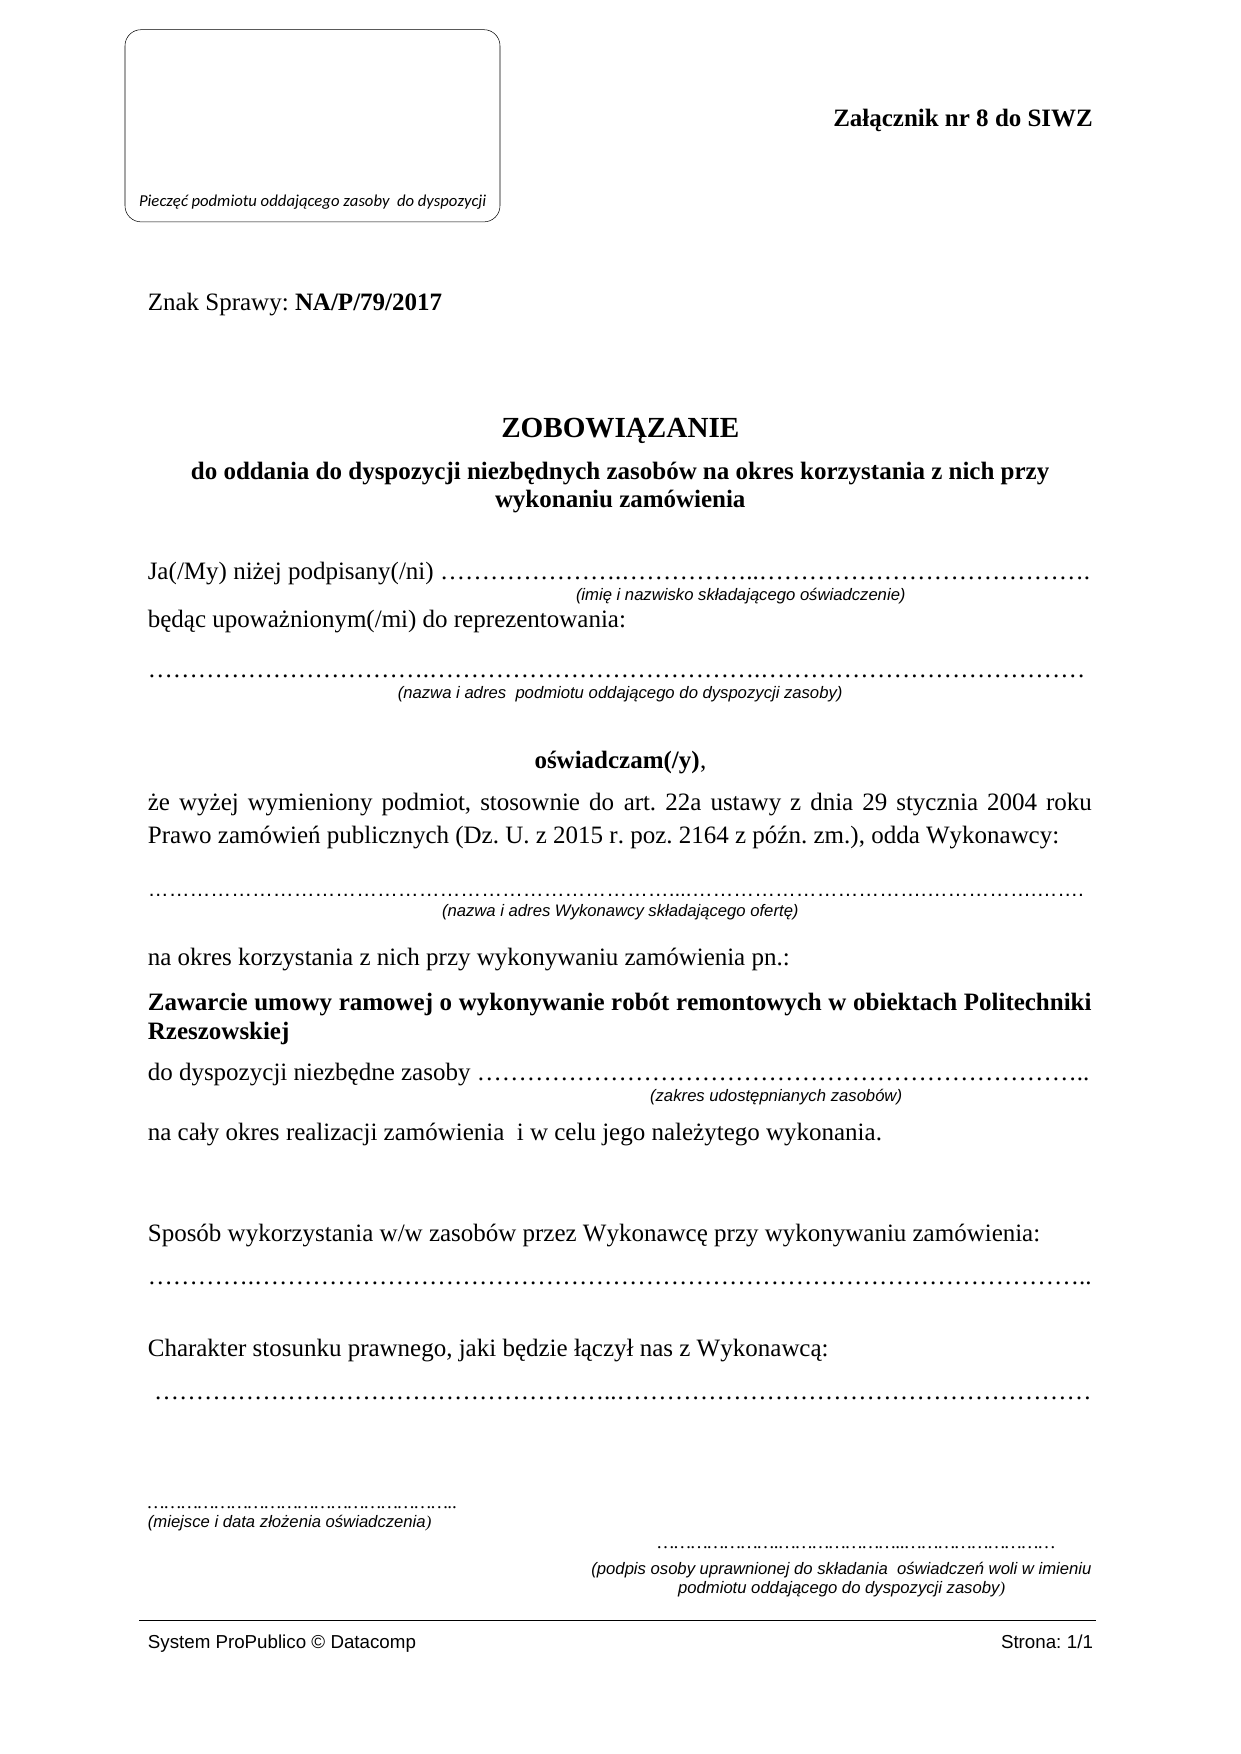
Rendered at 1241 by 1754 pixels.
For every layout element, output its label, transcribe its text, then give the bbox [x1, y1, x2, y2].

text (zakres udostępnianych zasobów) [251, 1086, 1093, 1105]
subtitle Załącznik nr 8 do SIWZ [207, 103, 1093, 132]
text Zawarcie umowy ramowej o wykonywanie robót remontowych w obiektach Politechniki Rzeszowskiej [148, 987, 1093, 1044]
text że wyżej wymieniony podmiot, stosownie do art. 22a ustawy z dnia 29 stycznia 2004 roku Prawo zamówień publicznych (Dz. U. z 2015 r. poz. 2164 z późn. zm.), odda Wykonawcy: [148, 787, 1093, 849]
text (nazwa i adres podmiotu oddającego do dyspozycji zasoby) [148, 683, 1093, 702]
text Ja(/My) niżej podpisany(/ni) ………………….……………..…………………………………. [148, 556, 1093, 585]
text do dyspozycji niezbędne zasoby ……………………………………………………………….. [148, 1057, 1093, 1086]
text …………………………………………………………………....…………………………….…………….……. [148, 877, 1093, 901]
text na okres korzystania z nich przy wykonywaniu zamówienia pn.: [148, 942, 1093, 970]
text Sposób wykorzystania w/w zasobów przez Wykonawcę przy wykonywaniu zamówienia: [148, 1218, 1093, 1247]
text Znak Sprawy: NA/P/79/2017 [148, 287, 1093, 316]
text oświadczam(/y), [148, 746, 1093, 774]
text będąc upoważnionym(/mi) do reprezentowania: [148, 604, 1093, 633]
text (imię i nazwisko składającego oświadczenie) [576, 585, 1093, 604]
text do oddania do dyspozycji niezbędnych zasobów na okres korzystania z nich przy wykonaniu zamówienia [148, 456, 1093, 513]
text na cały okres realizacji zamówienia i w celu jego należytego wykonania. [148, 1117, 1093, 1146]
text (nazwa i adres Wykonawcy składającego ofertę) [148, 901, 1093, 920]
text (miejsce i data złożenia oświadczenia) [148, 1512, 1093, 1531]
text ZOBOWIĄZANIE [148, 410, 1093, 443]
text …………………………….………………………………….………………………………… [148, 654, 1093, 683]
text (podpis osoby uprawnionej do składania oświadczeń woli w imieniu podmiotu oddającego do dyspozycji zasoby) [590, 1559, 1093, 1597]
text ……………………………………………….. [148, 1491, 1093, 1512]
text ………………….…………………..……………………… [148, 1531, 1093, 1553]
text ………….……………………………………………………………………………………….. [148, 1261, 1093, 1290]
text ………………………………………………..………………………………………………… [148, 1376, 1093, 1405]
text Charakter stosunku prawnego, jaki będzie łączył nas z Wykonawcą: [148, 1333, 1093, 1362]
